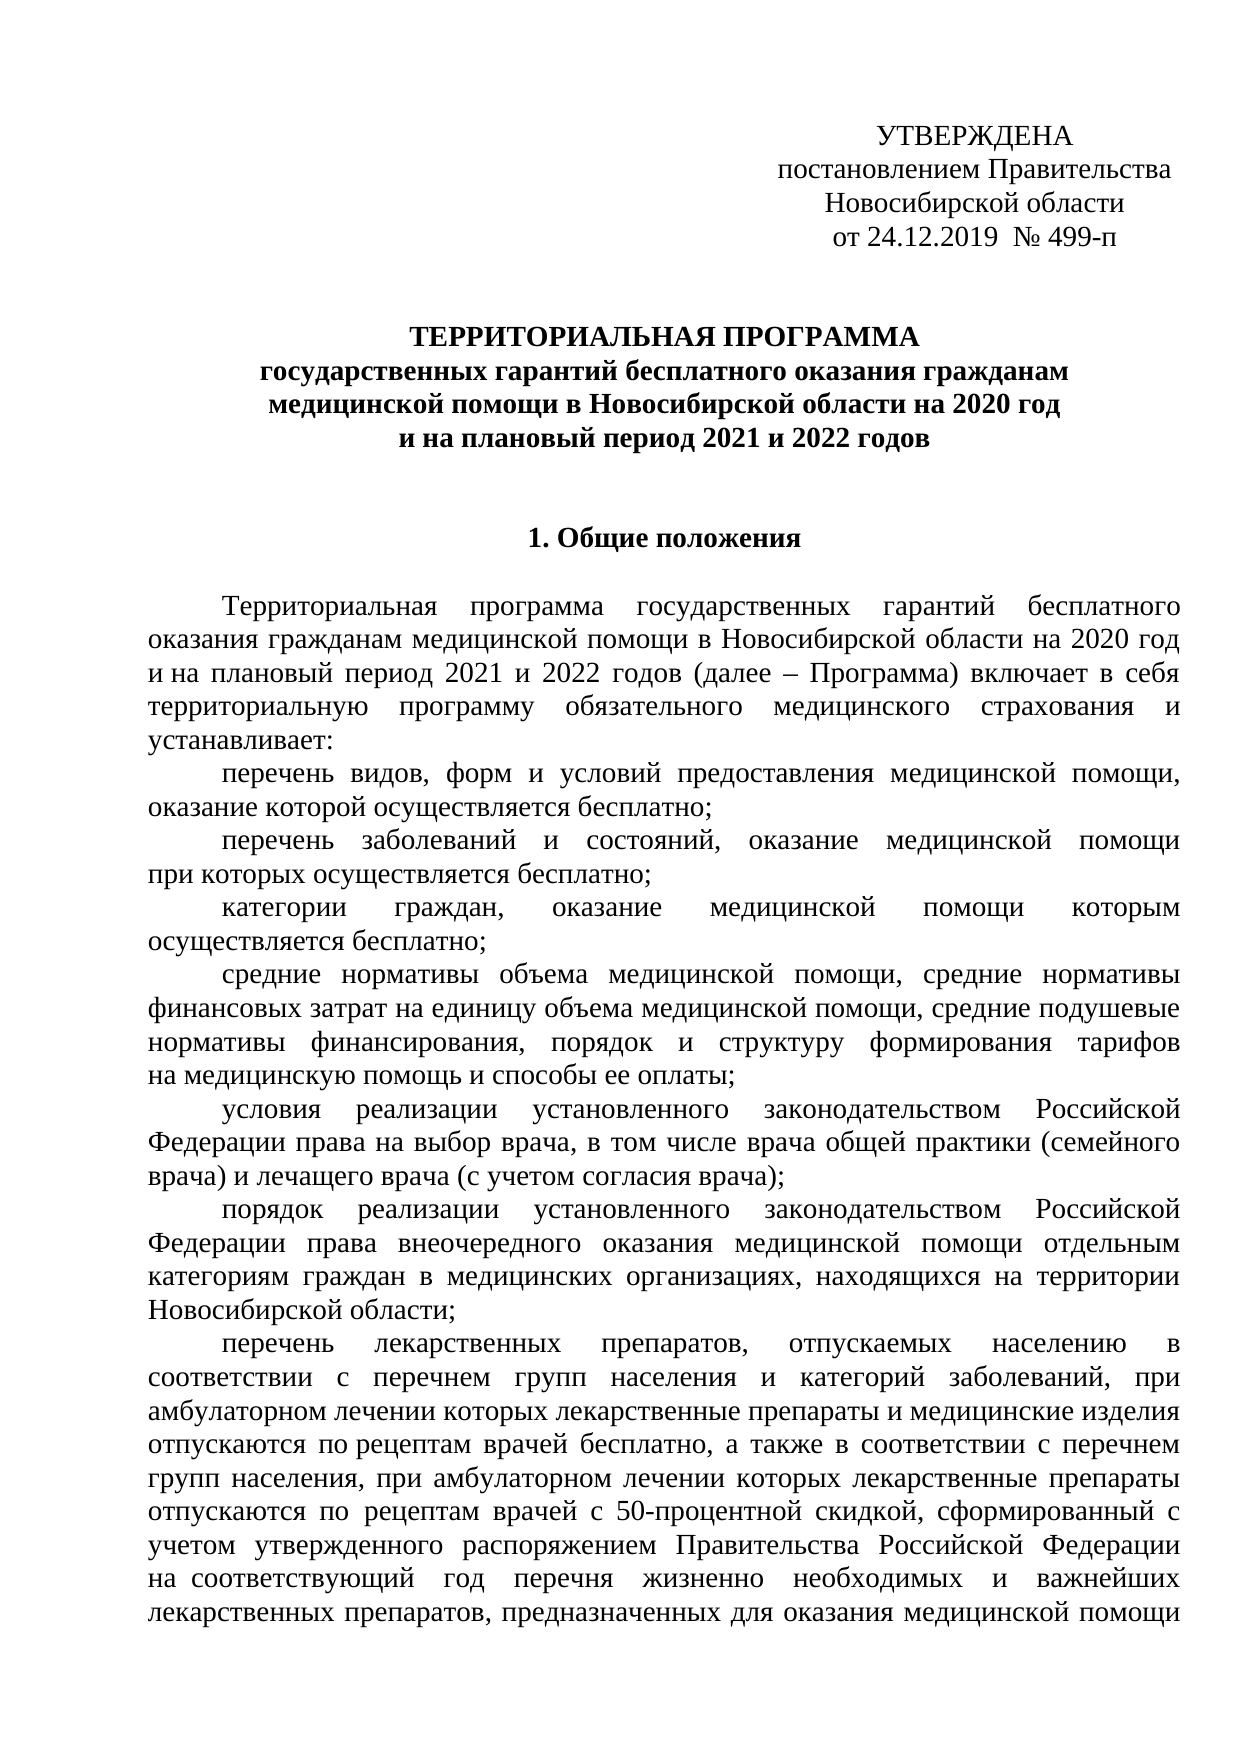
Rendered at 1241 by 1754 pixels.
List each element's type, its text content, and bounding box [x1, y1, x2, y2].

text УТВЕРЖДЕНА [768, 118, 1181, 152]
text категории граждан, оказание медицинской помощи которым осуществляется бесплатно; [148, 889, 1181, 957]
title и на плановый период 2021 и 2022 годов [148, 420, 1181, 453]
text Новосибирской области [768, 185, 1181, 219]
text средние нормативы объема медицинской помощи, средние нормативы финансовых затрат на единицу объема медицинской помощи, средние подушевые нормативы финансирования, порядок и структуру формирования тарифов на медицинскую помощь и способы ее оплаты; [148, 957, 1181, 1091]
title ТЕРРИТОРИАЛЬНАЯ ПРОГРАММА [148, 319, 1181, 353]
title медицинской помощи в Новосибирской области на 2020 год [148, 386, 1181, 420]
text перечень видов, форм и условий предоставления медицинской помощи, оказание которой осуществляется бесплатно; [148, 755, 1181, 822]
text порядок реализации установленного законодательством Российской Федерации права внеочередного оказания медицинской помощи отдельным категориям граждан в медицинских организациях, находящихся на территории Новосибирской области; [148, 1191, 1181, 1326]
text от 24.12.2019 № 499-п [768, 219, 1181, 252]
text Территориальная программа государственных гарантий бесплатного оказания гражданам медицинской помощи в Новосибирской области на 2020 год и на плановый период 2021 и 2022 годов (далее – Программа) включает в себя территориальную программу обязательного медицинского страхования и устанавливает: [148, 588, 1181, 755]
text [148, 1326, 1181, 1627]
title 1. Общие положения [148, 521, 1181, 554]
text условия реализации установленного законодательством Российской Федерации права на выбор врача, в том числе врача общей практики (семейного врача) и лечащего врача (с учетом согласия врача); [148, 1091, 1181, 1191]
text перечень заболеваний и состояний, оказание медицинской помощи при которых осуществляется бесплатно; [148, 822, 1181, 889]
text постановлением Правительства [768, 152, 1181, 185]
title государственных гарантий бесплатного оказания гражданам [148, 353, 1181, 386]
